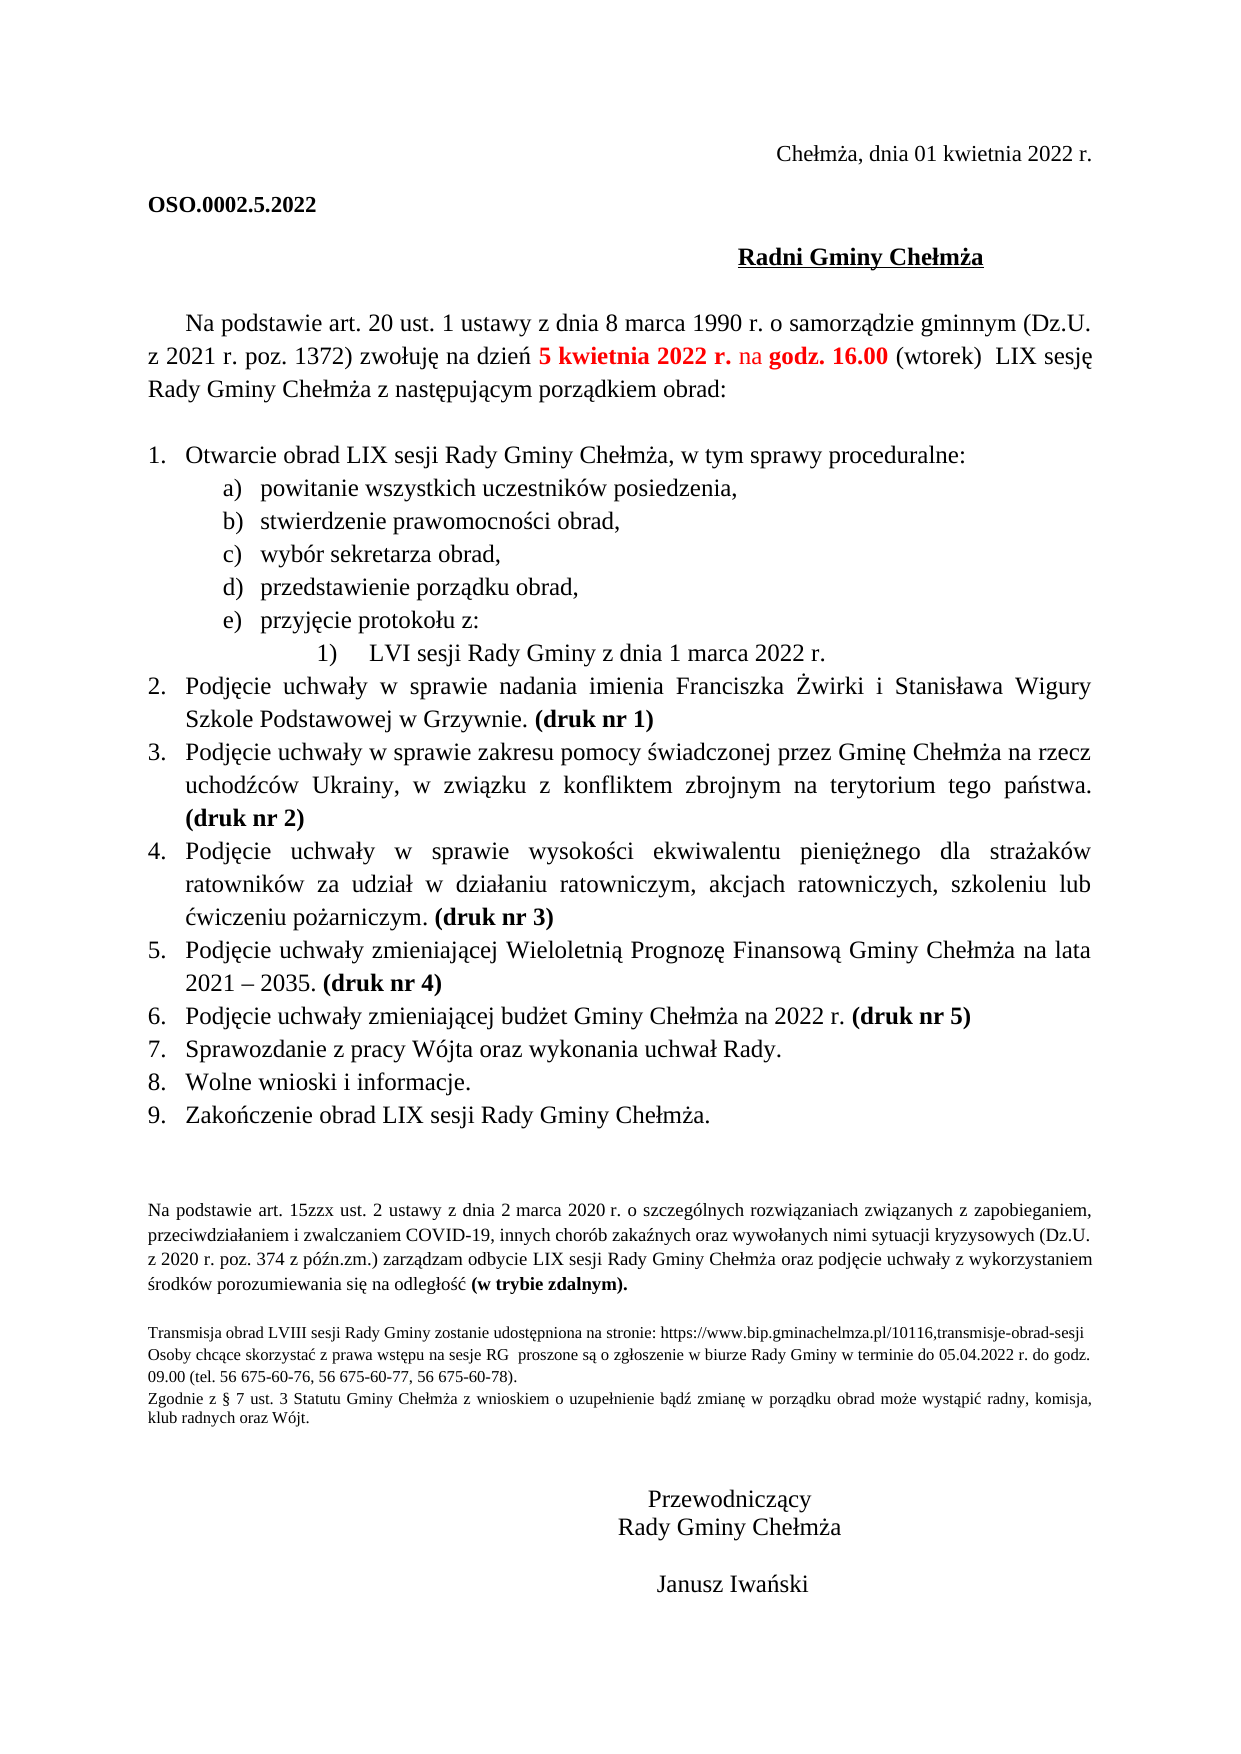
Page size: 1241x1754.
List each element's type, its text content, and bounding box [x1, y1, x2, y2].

text Na podstawie art. 15zzx ust. 2 ustawy z dnia 2 marca 2020 r. o szczególnych rozwiązaniach związanych z zapobieganiem, przeciwdziałaniem i zwalczaniem COVID-19, innych chorób zakaźnych oraz wywołanych nimi sytuacji kryzysowych (Dz.U. z 2020 r. poz. 374 z późn.zm.) zarządzam odbycie LIX sesji Rady Gminy Chełmża oraz podjęcie uchwały z wykorzystaniem środków porozumiewania się na odległość (w trybie zdalnym). [148, 1199, 1092, 1294]
list przedstawienie porządku obrad, [223, 572, 1092, 601]
list Otwarcie obrad LIX sesji Rady Gminy Chełmża, w tym sprawy proceduralne: [148, 440, 1092, 469]
text Janusz Iwański [148, 1569, 1092, 1598]
text Zgodnie z § 7 ust. 3 Statutu Gminy Chełmża z wnioskiem o uzupełnienie bądź zmianę w porządku obrad może wystąpić radny, komisja, klub radnych oraz Wójt. [148, 1388, 1092, 1427]
list powitanie wszystkich uczestników posiedzenia, [223, 473, 1092, 502]
list LVI sesji Rady Gminy z dnia 1 marca 2022 r. [316, 638, 1092, 667]
text Rady Gminy Chełmża [148, 1512, 1092, 1541]
list Podjęcie uchwały zmieniającej budżet Gminy Chełmża na 2022 r. (druk nr 5) [148, 1001, 1092, 1030]
text Osoby chcące skorzystać z prawa wstępu na sesje RG proszone są o zgłoszenie w biurze Rady Gminy w terminie do 05.04.2022 r. do godz. 09.00 (tel. 56 675-60-76, 56 675-60-77, 56 675-60-78). [148, 1344, 1092, 1386]
text Przewodniczący [148, 1484, 1092, 1512]
list Podjęcie uchwały w sprawie zakresu pomocy świadczonej przez Gminę Chełmża na rzecz uchodźców Ukrainy, w związku z konfliktem zbrojnym na terytorium tego państwa. (druk nr 2) [148, 737, 1092, 832]
list Sprawozdanie z pracy Wójta oraz wykonania uchwał Rady. [148, 1034, 1092, 1063]
list Wolne wnioski i informacje. [148, 1067, 1092, 1096]
text Chełmża, dnia 01 kwietnia 2022 r. [148, 140, 1092, 166]
list wybór sekretarza obrad, [223, 539, 1092, 568]
text OSO.0002.5.2022 [148, 191, 1092, 217]
list Podjęcie uchwały zmieniającej Wieloletnią Prognozę Finansową Gminy Chełmża na lata 2021 – 2035. (druk nr 4) [148, 935, 1092, 997]
text Na podstawie art. 20 ust. 1 ustawy z dnia 8 marca 1990 r. o samorządzie gminnym (Dz.U. z 2021 r. poz. 1372) zwołuję na dzień 5 kwietnia 2022 r. na godz. 16.00 (wtorek) LIX sesję Rady Gminy Chełmża z następującym porządkiem obrad: [148, 308, 1092, 403]
list Zakończenie obrad LIX sesji Rady Gminy Chełmża. [148, 1100, 1092, 1129]
list stwierdzenie prawomocności obrad, [223, 506, 1092, 535]
list przyjęcie protokołu z: [223, 605, 1092, 634]
text Transmisja obrad LVIII sesji Rady Gminy zostanie udostępniona na stronie: https://www.bip.gminachelmza.pl/10116,transmisje-obrad-sesji [148, 1323, 1092, 1342]
text Radni Gminy Chełmża [148, 242, 1092, 271]
list Podjęcie uchwały w sprawie wysokości ekwiwalentu pieniężnego dla strażaków ratowników za udział w działaniu ratowniczym, akcjach ratowniczych, szkoleniu lub ćwiczeniu pożarniczym. (druk nr 3) [148, 836, 1092, 931]
list Podjęcie uchwały w sprawie nadania imienia Franciszka Żwirki i Stanisława Wigury Szkole Podstawowej w Grzywnie. (druk nr 1) [148, 671, 1092, 733]
